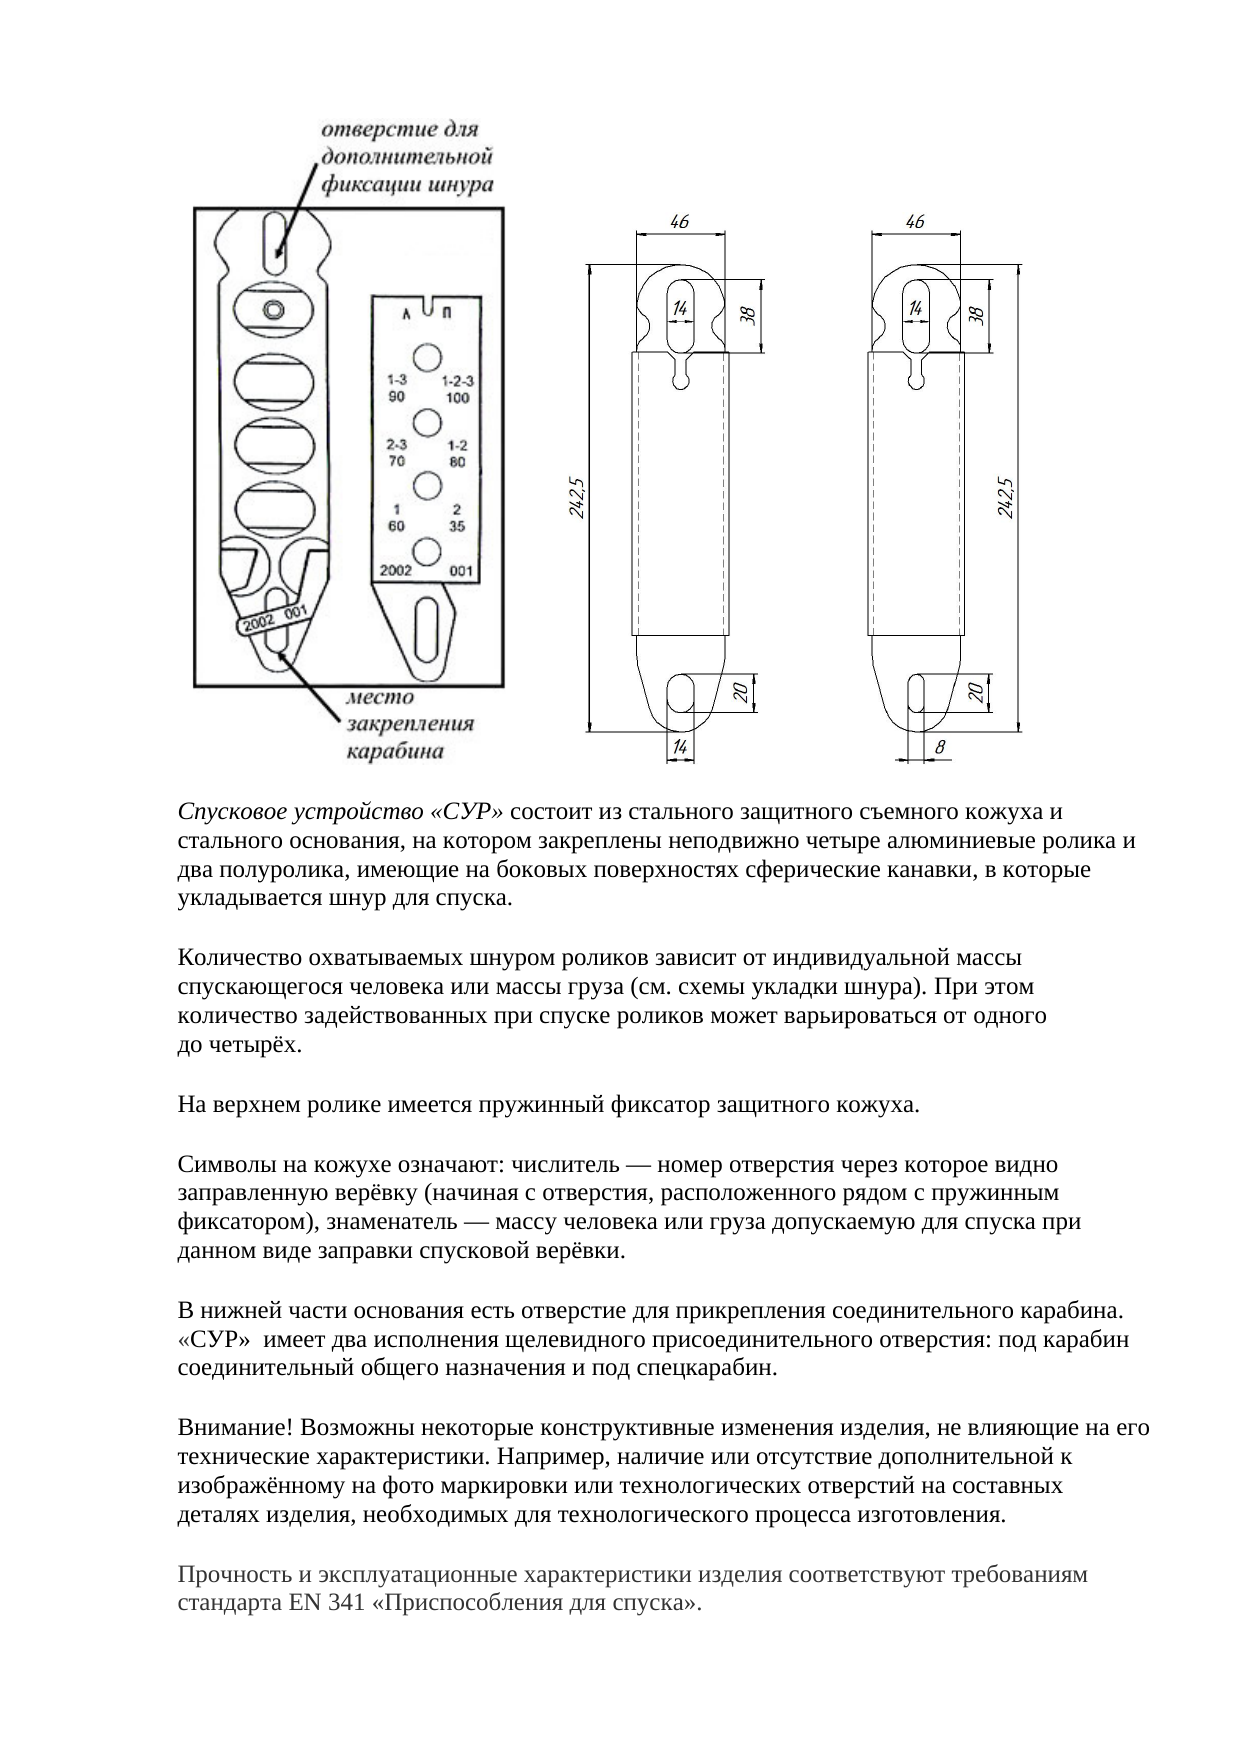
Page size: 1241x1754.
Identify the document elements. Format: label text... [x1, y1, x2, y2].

picture [567, 212, 1023, 765]
picture [192, 118, 506, 765]
text Внимание! Возможны некоторые конструктивные изменения изделия, не влияющие на его технические характеристики. Например, наличие или отсутствие дополнительной к изображённому на фото маркировки или технологических отверстий на составных деталях изделия, необходимых для технологического процесса изготовления. [177, 1412, 1152, 1527]
text На верхнем ролике имеется пружинный фиксатор защитного кожуха. [177, 1089, 1152, 1117]
text Спусковое устройство «СУР» состоит из стального защитного съемного кожуха и стального основания, на котором закреплены неподвижно четыре алюминиевые ролика и два полуролика, имеющие на боковых поверхностях сферические канавки, в которые укладывается шнур для спуска. [177, 796, 1152, 911]
text Количество охватываемых шнуром роликов зависит от индивидуальной массы спускающегося человека или массы груза (см. схемы укладки шнура). При этом количество задействованных при спуске роликов может варьироваться от одного до четырёх. [177, 942, 1152, 1057]
text Прочность и эксплуатационные характеристики изделия соответствуют требованиям стандарта EN 341 «Приспособления для спуска». [177, 1559, 1152, 1616]
text Символы на кожухе означают: числитель — номер отверстия через которое видно заправленную верёвку (начиная с отверстия, расположенного рядом с пружинным фиксатором), знаменатель — массу человека или груза допускаемую для спуска при данном виде заправки спусковой верёвки. [177, 1149, 1152, 1264]
text В нижней части основания есть отверстие для прикрепления соединительного карабина. «СУР» имеет два исполнения щелевидного присоединительного отверстия: под карабин соединительный общего назначения и под спецкарабин. [177, 1295, 1152, 1381]
